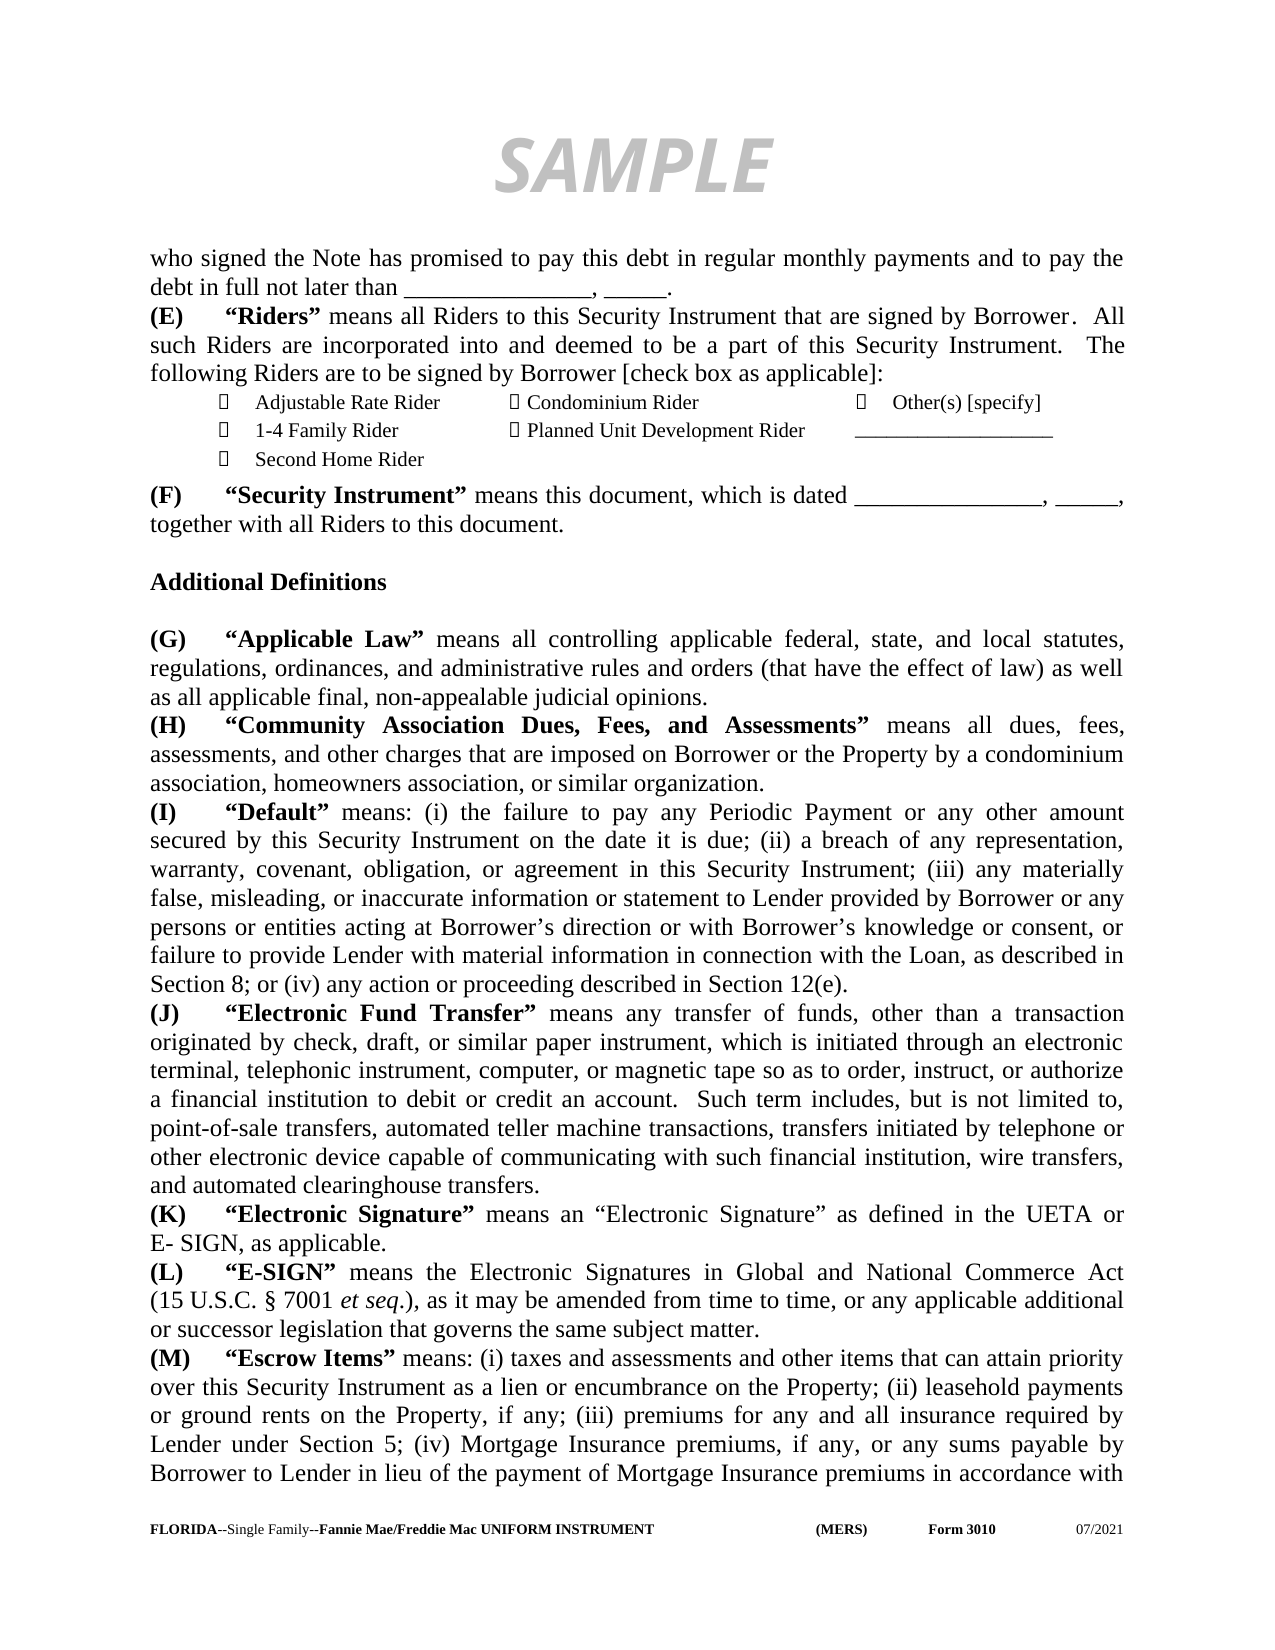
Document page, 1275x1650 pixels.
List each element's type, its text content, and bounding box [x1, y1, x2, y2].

text Additional Definitions [150, 567, 1125, 596]
text (E) “Riders” means all Riders to this Security Instrument that are signed by Borrower. All such Riders are incorporated into and deemed to be a part of this Security Instrument. The following Riders are to be signed by Borrower [check box as applicable]: [150, 301, 1125, 387]
text (F) “Security Instrument” means this document, which is dated _______________, _____, together with all Riders to this document. [150, 481, 1125, 538]
table_header  Adjustable Rate Rider  1-4 Family Rider  Second Home Rider [150, 387, 482, 481]
text (G) “Applicable Law” means all controlling applicable federal, state, and local statutes, regulations, ordinances, and administrative rules and orders (that have the effect of law) as well as all applicable final, non-appealable judicial opinions. [150, 624, 1125, 711]
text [150, 1343, 1125, 1487]
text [150, 243, 1125, 301]
text (J) “Electronic Fund Transfer” means any transfer of funds, other than a transaction originated by check, draft, or similar paper instrument, which is initiated through an electronic terminal, telephonic instrument, computer, or magnetic tape so as to order, instruct, or authorize a financial institution to debit or credit an account. Such term includes, but is not limited to, point-of-sale transfers, automated teller machine transactions, transfers initiated by telephone or other electronic device capable of communicating with such financial institution, wire transfers, and automated clearinghouse transfers. [150, 998, 1125, 1199]
text (K) “Electronic Signature” means an “Electronic Signature” as defined in the UETA or E- SIGN, as applicable. [150, 1199, 1125, 1257]
table_header  Other(s) [specify] ___________________ [836, 387, 1169, 481]
text (L) “E-SIGN” means the Electronic Signatures in Global and National Commerce Act (15 U.S.C. § 7001 et seq.), as it may be amended from time to time, or any applicable additional or successor legislation that governs the same subject matter. [150, 1257, 1125, 1343]
text (H) “Community Association Dues, Fees, and Assessments” means all dues, fees, assessments, and other charges that are imposed on Borrower or the Property by a condominium association, homeowners association, or similar organization. [150, 711, 1125, 797]
table_header  Condominium Rider  Planned Unit Development Rider [483, 387, 836, 481]
text (I) “Default” means: (i) the failure to pay any Periodic Payment or any other amount secured by this Security Instrument on the date it is due; (ii) a breach of any representation, warranty, covenant, obligation, or agreement in this Security Instrument; (iii) any materially false, misleading, or inaccurate information or statement to Lender provided by Borrower or any persons or entities acting at Borrower’s direction or with Borrower’s knowledge or consent, or failure to provide Lender with material information in connection with the Loan, as described in Section 8; or (iv) any action or proceeding described in Section 12(e). [150, 797, 1125, 998]
